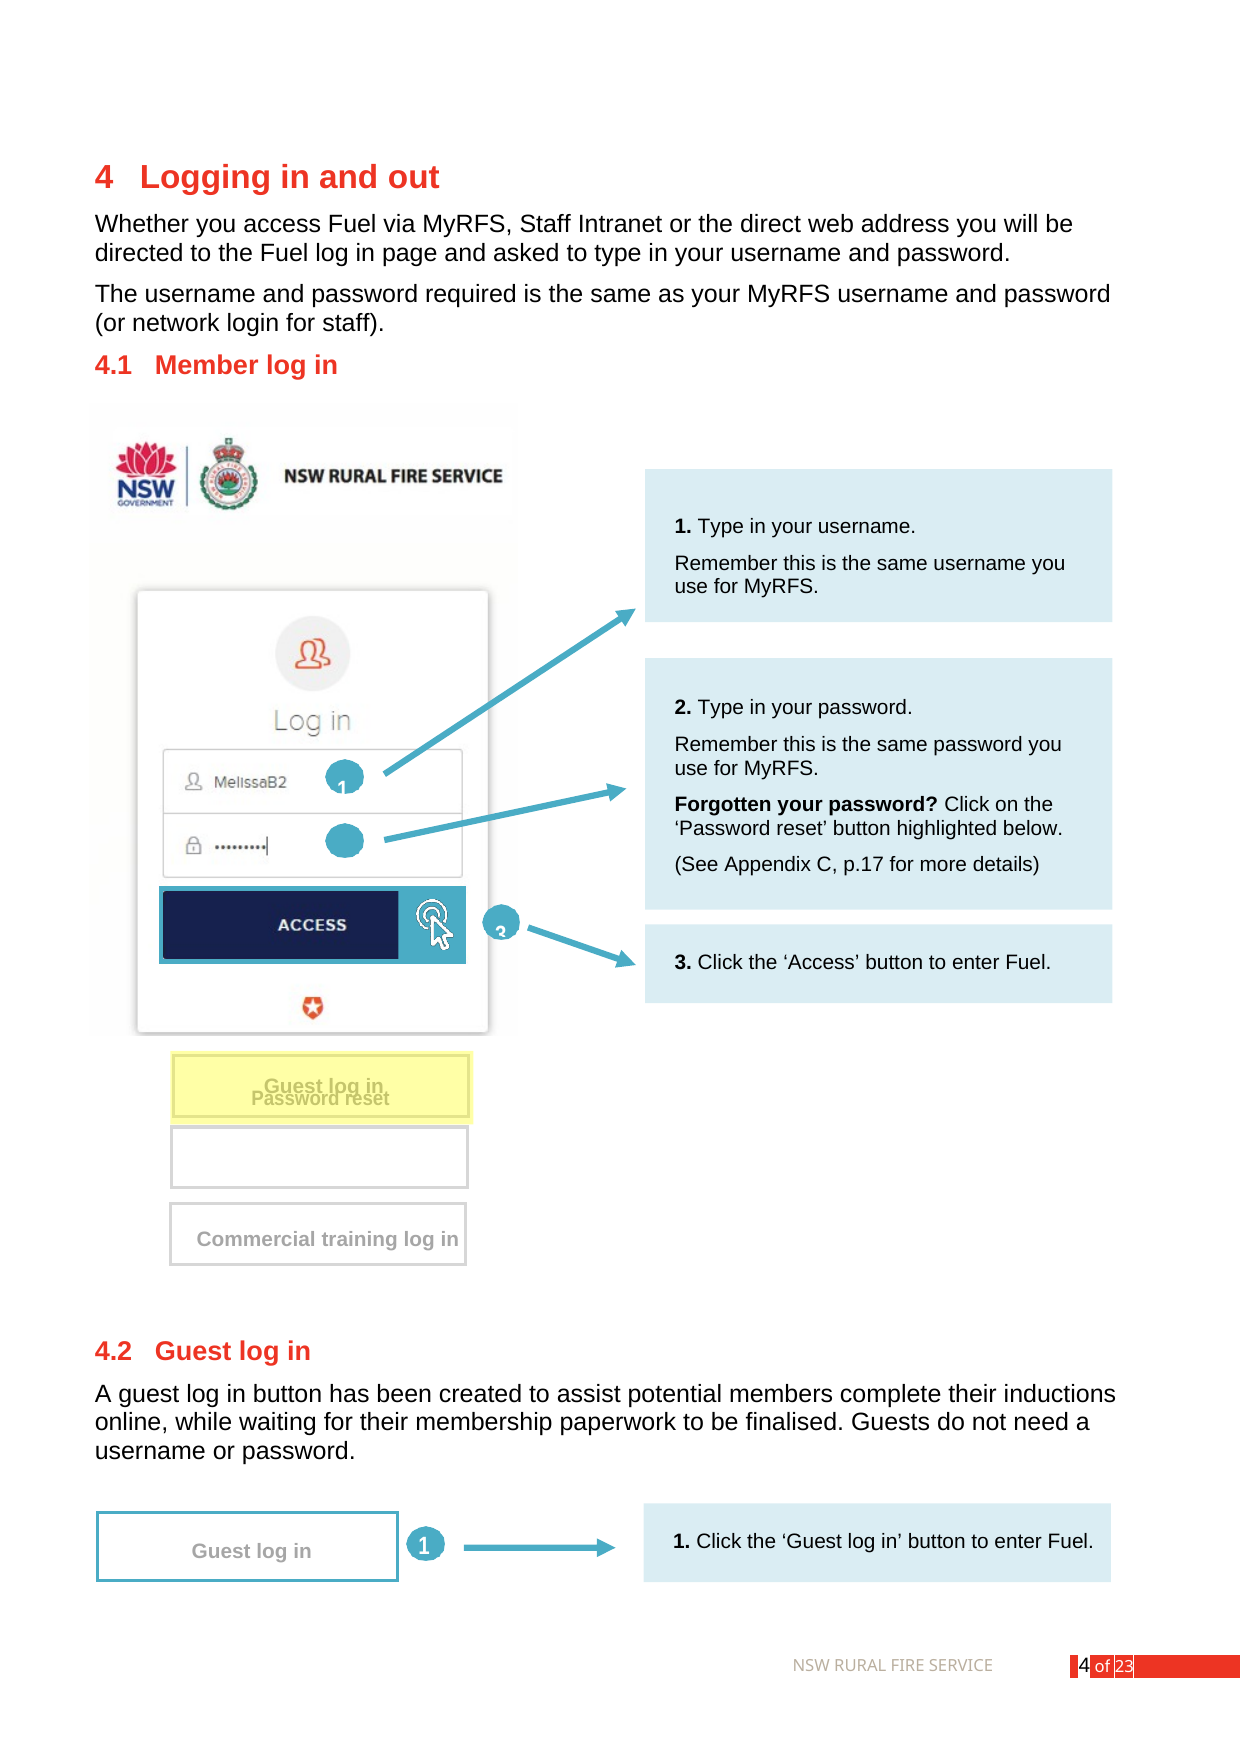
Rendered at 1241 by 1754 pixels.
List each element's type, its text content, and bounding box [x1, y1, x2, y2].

text The username and password required is the same as your MyRFS username and password (or network login for staff). [94, 279, 1138, 336]
picture [406, 1526, 445, 1561]
subtitle Guest log in [94, 1335, 1240, 1366]
text A guest log in button has been created to assist potential members complete their inductions online, while waiting for their membership paperwork to be finalised. Guests do not need a username or password. [94, 1378, 1119, 1465]
subtitle Member log in [94, 349, 1240, 380]
subtitle Logging in and out [94, 158, 1240, 196]
text Whether you access Fuel via MyRFS, Staff Intranet or the direct web address you will be directed to the Fuel log in page and asked to type in your username and password. [94, 209, 1076, 266]
picture [89, 403, 520, 1036]
